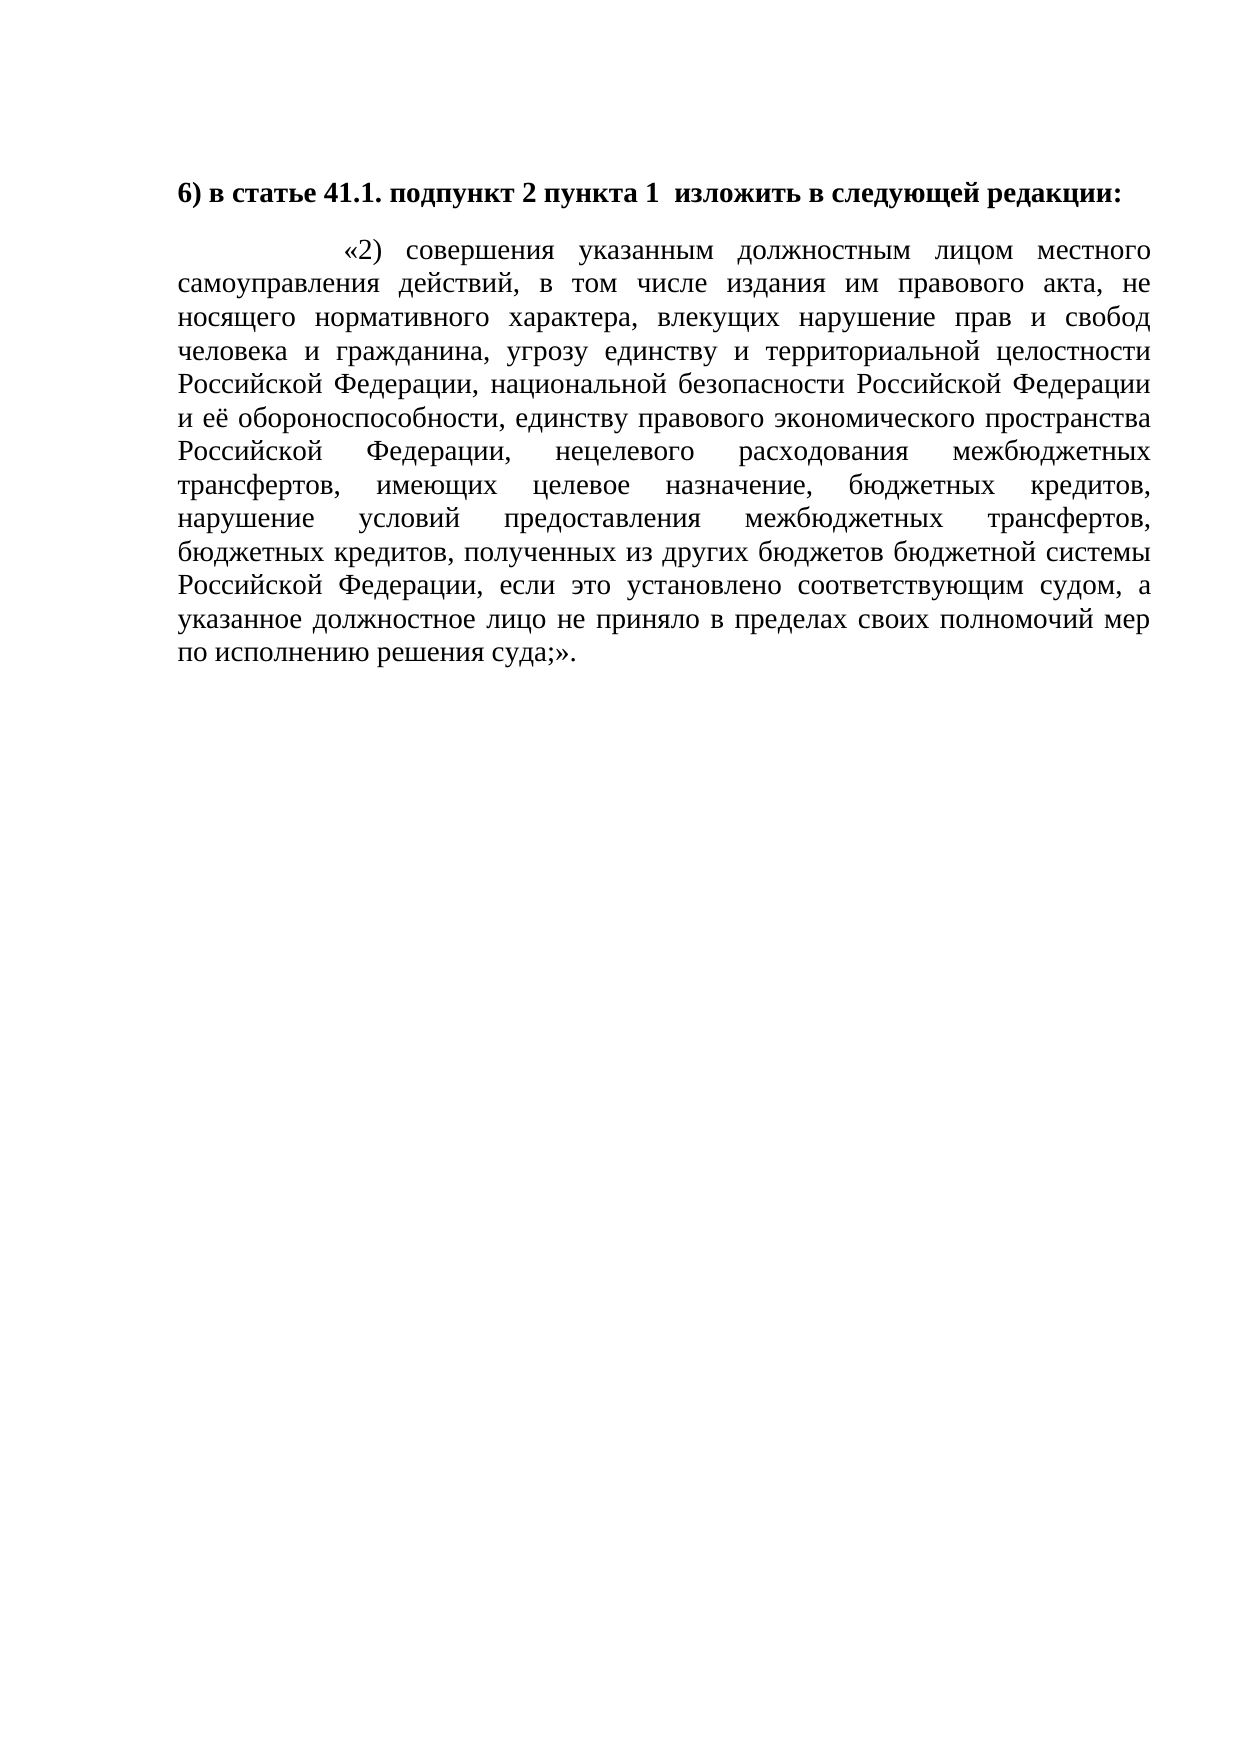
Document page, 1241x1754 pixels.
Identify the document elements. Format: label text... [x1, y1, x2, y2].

text «2) совершения указанным должностным лицом местного самоуправления действий, в том числе издания им правового акта, не носящего нормативного характера, влекущих нарушение прав и свобод человека и гражданина, угрозу единству и территориальной целостности Российской Федерации, национальной безопасности Российской Федерации и её обороноспособности, единству правового экономического пространства Российской Федерации, нецелевого расходования межбюджетных трансфертов, имеющих целевое назначение, бюджетных кредитов, нарушение условий предоставления межбюджетных трансфертов, бюджетных кредитов, полученных из других бюджетов бюджетной системы Российской Федерации, если это установлено соответствующим судом, а указанное должностное лицо не приняло в пределах своих полномочий мер по исполнению решения суда;». [177, 232, 1152, 668]
text 6) в статье 41.1. подпункт 2 пункта 1 изложить в следующей редакции: [177, 175, 1152, 209]
